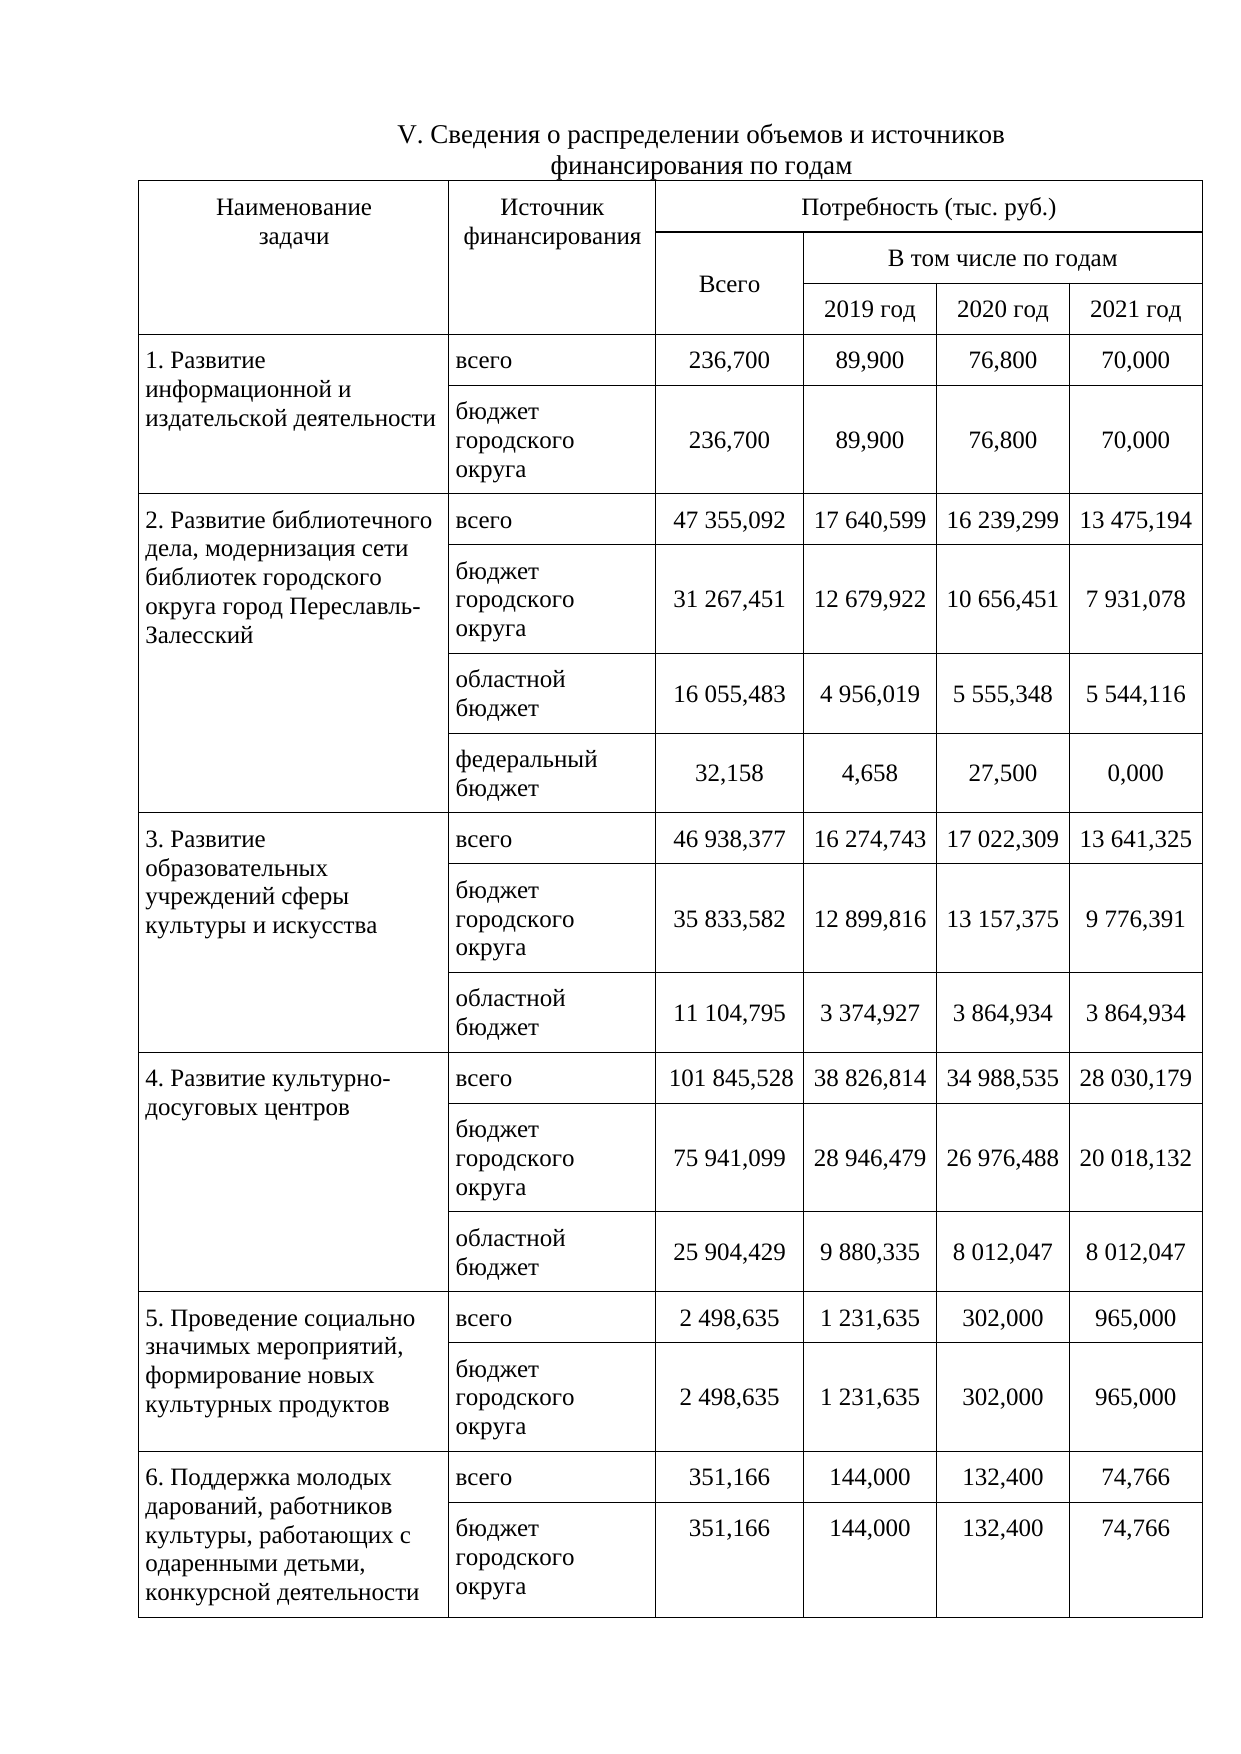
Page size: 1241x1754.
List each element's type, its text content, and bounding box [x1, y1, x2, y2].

table_cell областной бюджет [449, 973, 655, 1052]
table_cell 28 946,479 [804, 1104, 936, 1211]
table_cell 3 864,934 [937, 973, 1069, 1052]
table_cell 74,766 [1070, 1503, 1202, 1617]
table_header Наименование задачи [139, 181, 448, 333]
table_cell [449, 1503, 655, 1617]
table_cell 89,900 [804, 386, 936, 493]
table_cell 47 355,092 [656, 494, 803, 544]
table_cell 89,900 [804, 335, 936, 384]
table_cell всего [449, 335, 655, 384]
table_cell 76,800 [937, 335, 1069, 384]
table_cell 5. Проведение социально значимых мероприятий, формирование новых культурных продуктов [139, 1292, 448, 1451]
table_cell 965,000 [1070, 1343, 1202, 1451]
table_cell 70,000 [1070, 335, 1202, 384]
table_cell 132,400 [937, 1503, 1069, 1617]
table_cell 70,000 [1070, 386, 1202, 493]
table_cell 2019 год [804, 284, 936, 333]
table_cell всего [449, 1292, 655, 1342]
table_cell 75 941,099 [656, 1104, 803, 1211]
table_cell 12 679,922 [804, 545, 936, 653]
table_cell 12 899,816 [804, 864, 936, 972]
table_cell федеральный бюджет [449, 734, 655, 812]
table_cell 20 018,132 [1070, 1104, 1202, 1211]
table_cell 34 988,535 [937, 1053, 1069, 1103]
table_cell 2 498,635 [656, 1292, 803, 1342]
table_cell бюджет городского округа [449, 864, 655, 972]
table_cell 16 055,483 [656, 654, 803, 732]
table_cell 2020 год [937, 284, 1069, 333]
table_cell 38 826,814 [804, 1053, 936, 1103]
table_cell 31 267,451 [656, 545, 803, 653]
table_cell 236,700 [656, 386, 803, 493]
table_cell 0,000 [1070, 734, 1202, 812]
table_cell бюджет городского округа [449, 386, 655, 493]
table_cell бюджет городского округа [449, 545, 655, 653]
table_cell 46 938,377 [656, 813, 803, 863]
table_cell бюджет городского округа [449, 1104, 655, 1211]
table_cell Всего [656, 233, 803, 333]
table_cell 9 776,391 [1070, 864, 1202, 972]
table_cell 1. Развитие информационной и издательской деятельности [139, 335, 448, 493]
table_cell 3. Развитие образовательных учреждений сферы культуры и искусства [139, 813, 448, 1052]
table_cell 7 931,078 [1070, 545, 1202, 653]
table_cell 1 231,635 [804, 1343, 936, 1451]
table_cell 2 498,635 [656, 1343, 803, 1451]
table_cell 4 956,019 [804, 654, 936, 732]
table_header Источник финансирования [449, 181, 655, 333]
table_cell областной бюджет [449, 1212, 655, 1291]
text V. Сведения о распределении объемов и источников [177, 118, 1152, 149]
table_cell 5 544,116 [1070, 654, 1202, 732]
table_cell 236,700 [656, 335, 803, 384]
table_cell 13 475,194 [1070, 494, 1202, 544]
table_cell всего [449, 813, 655, 863]
table_cell 8 012,047 [937, 1212, 1069, 1291]
table_cell 144,000 [804, 1452, 936, 1502]
table_cell 16 239,299 [937, 494, 1069, 544]
table_cell 3 864,934 [1070, 973, 1202, 1052]
table_cell всего [449, 1053, 655, 1103]
table_cell 101 845,528 [656, 1053, 803, 1103]
table_cell 13 641,325 [1070, 813, 1202, 863]
table_cell 144,000 [804, 1503, 936, 1617]
table_cell 6. Поддержка молодых дарований, работников культуры, работающих с одаренными детьми, конкурсной деятельности самодеятельных коллективов [139, 1452, 448, 1617]
table_cell 28 030,179 [1070, 1053, 1202, 1103]
table_cell 16 274,743 [804, 813, 936, 863]
table_cell 5 555,348 [937, 654, 1069, 732]
table_cell 11 104,795 [656, 973, 803, 1052]
table_cell 76,800 [937, 386, 1069, 493]
table_header Потребность (тыс. руб.) [656, 181, 1202, 231]
table_cell 302,000 [937, 1292, 1069, 1342]
table_cell 965,000 [1070, 1292, 1202, 1342]
table_cell 32,158 [656, 734, 803, 812]
table_cell 17 640,599 [804, 494, 936, 544]
table_cell 1 231,635 [804, 1292, 936, 1342]
table_cell 74,766 [1070, 1452, 1202, 1502]
table_cell 27,500 [937, 734, 1069, 812]
table_cell 35 833,582 [656, 864, 803, 972]
table_cell 4. Развитие культурно-досуговых центров [139, 1053, 448, 1291]
table_cell 2. Развитие библиотечного дела, модернизация сети библиотек городского округа город Переславль-Залесский [139, 494, 448, 812]
table_cell 351,166 [656, 1503, 803, 1617]
table_cell всего [449, 494, 655, 544]
table_cell 10 656,451 [937, 545, 1069, 653]
text финансирования по годам [177, 149, 1152, 180]
table_cell 26 976,488 [937, 1104, 1069, 1211]
table_cell бюджет городского округа [449, 1343, 655, 1451]
table_cell 302,000 [937, 1343, 1069, 1451]
table_cell 4,658 [804, 734, 936, 812]
table_cell всего [449, 1452, 655, 1502]
table_cell В том числе по годам [804, 233, 1202, 282]
table_cell 17 022,309 [937, 813, 1069, 863]
table_cell 132,400 [937, 1452, 1069, 1502]
table_cell 2021 год [1070, 284, 1202, 333]
table_cell 13 157,375 [937, 864, 1069, 972]
table_cell 3 374,927 [804, 973, 936, 1052]
table_cell областной бюджет [449, 654, 655, 732]
table_cell 351,166 [656, 1452, 803, 1502]
table_cell 8 012,047 [1070, 1212, 1202, 1291]
table_cell 25 904,429 [656, 1212, 803, 1291]
table_cell 9 880,335 [804, 1212, 936, 1291]
